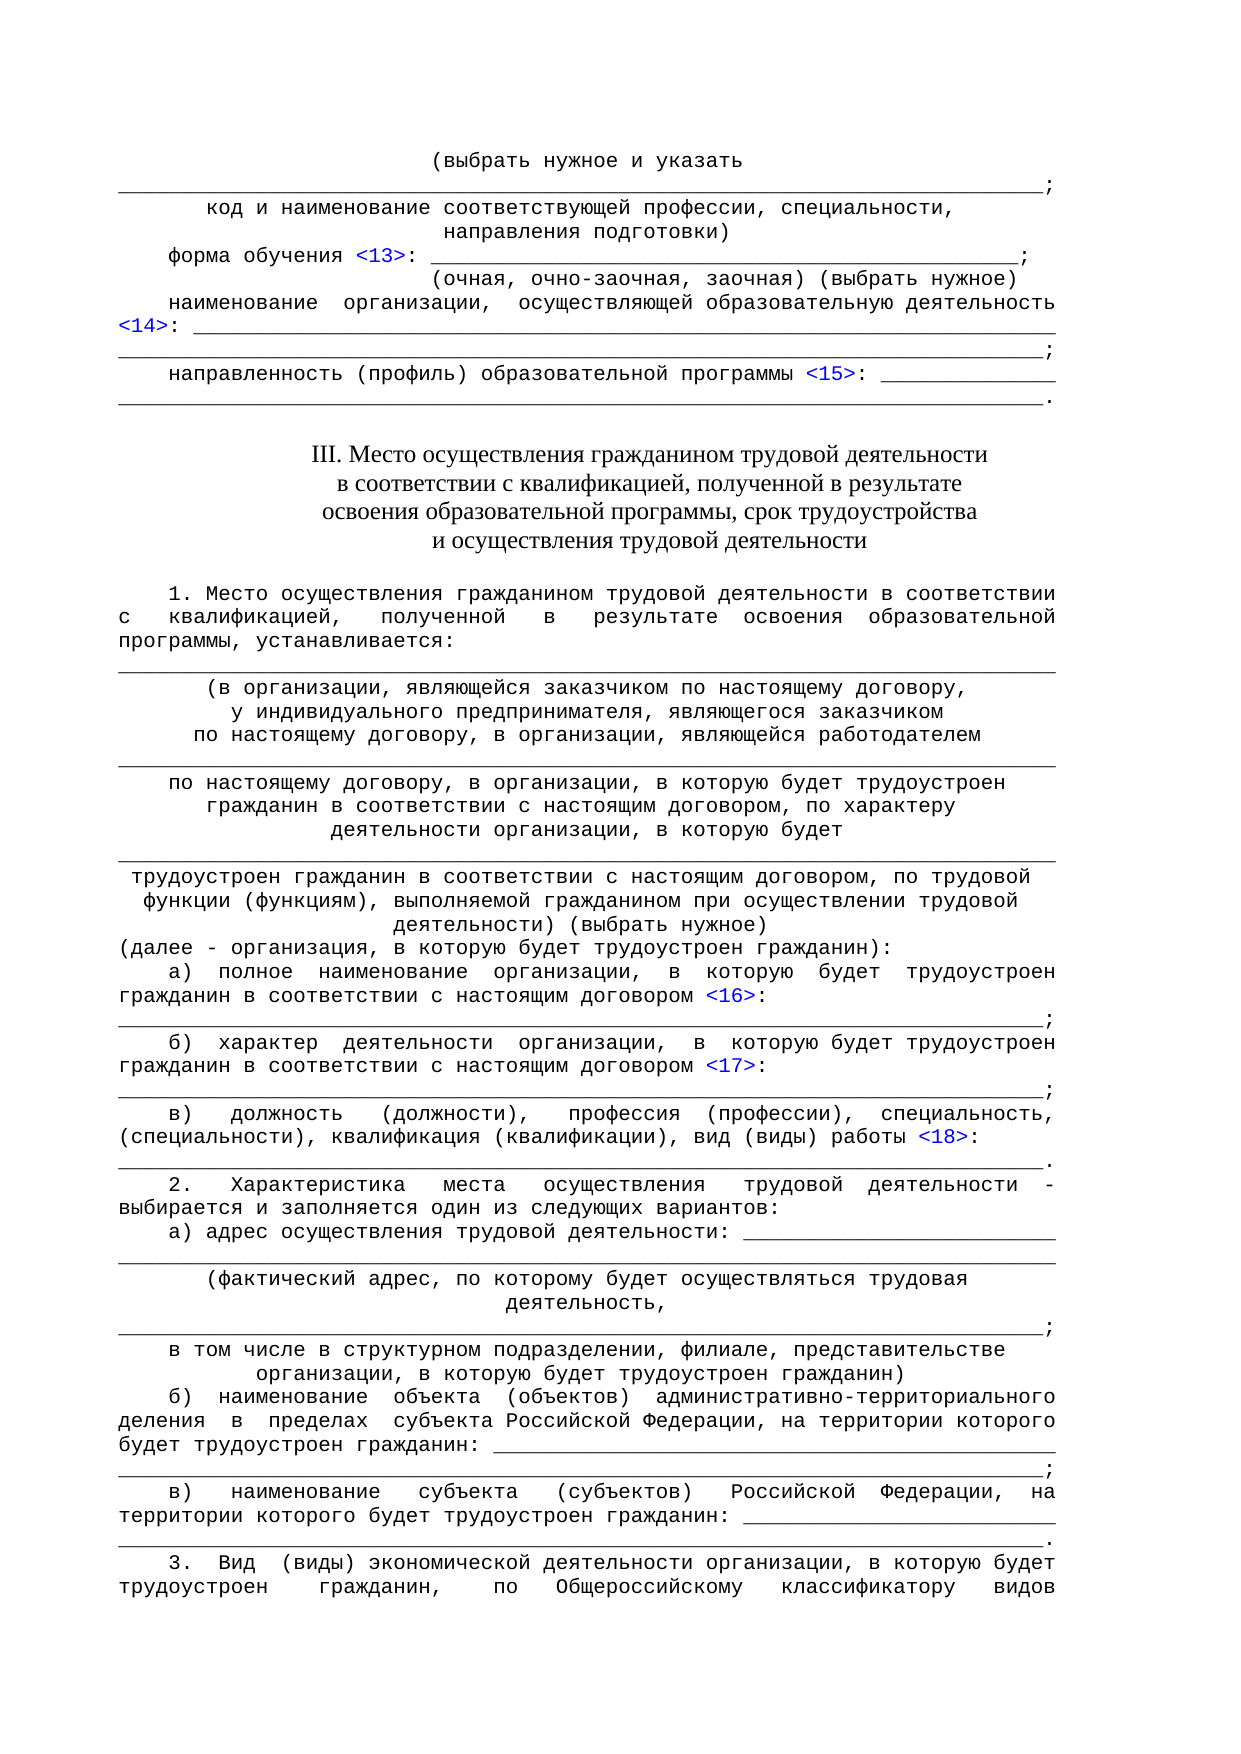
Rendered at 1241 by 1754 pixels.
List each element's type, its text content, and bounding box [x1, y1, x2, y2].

text и осуществления трудовой деятельности [118, 525, 1181, 554]
text гражданин в соответствии с настоящим договором <16>: [118, 984, 1181, 1008]
text __________________________________________________________________________; [118, 1008, 1181, 1032]
text (далее - организация, в которую будет трудоустроен гражданин): [118, 937, 1181, 961]
text с квалификацией, полученной в результате освоения образовательной [118, 606, 1181, 630]
text а) полное наименование организации, в которую будет трудоустроен [118, 961, 1181, 984]
text ___________________________________________________________________________ [118, 1245, 1181, 1268]
text __________________________________________________________________________; [118, 1079, 1181, 1103]
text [118, 1528, 1181, 1552]
text ___________________________________________________________________________ [118, 843, 1181, 866]
text ___________________________________________________________________________ [118, 653, 1181, 677]
text а) адрес осуществления трудовой деятельности: _________________________ [118, 1221, 1181, 1245]
text в) должность (должности), профессия (профессии), специальность, [118, 1103, 1181, 1126]
text __________________________________________________________________________; [118, 174, 1181, 197]
text гражданин в соответствии с настоящим договором <17>: [118, 1056, 1181, 1079]
text деятельность, [118, 1292, 1181, 1316]
text наименование организации, осуществляющей образовательную деятельность [118, 292, 1181, 316]
text <14>: _____________________________________________________________________ [118, 316, 1181, 339]
text (очная, очно-заочная, заочная) (выбрать нужное) [118, 268, 1181, 292]
text б) характер деятельности организации, в которую будет трудоустроен [118, 1032, 1181, 1056]
text трудоустроен гражданин, по Общероссийскому классификатору видов [118, 1576, 1181, 1599]
text форма обучения <13>: _______________________________________________; [118, 244, 1181, 268]
text 2. Характеристика места осуществления трудовой деятельности - [118, 1174, 1181, 1197]
text в) наименование субъекта (субъектов) Российской Федерации, на [118, 1481, 1181, 1505]
text программы, устанавливается: [118, 630, 1181, 653]
text деятельности) (выбрать нужное) [118, 914, 1181, 937]
text 1. Место осуществления гражданином трудовой деятельности в соответствии [118, 583, 1181, 606]
text __________________________________________________________________________; [118, 339, 1181, 363]
text организации, в которую будет трудоустроен гражданин) [118, 1363, 1181, 1387]
text __________________________________________________________________________. [118, 386, 1181, 410]
text в том числе в структурном подразделении, филиале, представительстве [118, 1339, 1181, 1363]
text выбирается и заполняется один из следующих вариантов: [118, 1197, 1181, 1221]
text территории которого будет трудоустроен гражданин: _________________________ [118, 1505, 1181, 1528]
text __________________________________________________________________________. [118, 1150, 1181, 1174]
text гражданин в соответствии с настоящим договором, по характеру [118, 795, 1181, 819]
text направления подготовки) [118, 221, 1181, 244]
text освоения образовательной программы, срок трудоустройства [118, 496, 1181, 525]
text (фактический адрес, по которому будет осуществляться трудовая [118, 1268, 1181, 1292]
text 3. Вид (виды) экономической деятельности организации, в которую будет [118, 1552, 1181, 1576]
text деления в пределах субъекта Российской Федерации, на территории которого [118, 1410, 1181, 1434]
text (выбрать нужное и указать [118, 150, 1181, 174]
text деятельности организации, в которую будет [118, 819, 1181, 843]
text код и наименование соответствующей профессии, специальности, [118, 197, 1181, 221]
text по настоящему договору, в организации, в которую будет трудоустроен [118, 772, 1181, 795]
text __________________________________________________________________________; [118, 1457, 1181, 1481]
text у индивидуального предпринимателя, являющегося заказчиком [118, 701, 1181, 724]
text (специальности), квалификация (квалификации), вид (виды) работы <18>: [118, 1126, 1181, 1150]
text б) наименование объекта (объектов) административно-территориального [118, 1387, 1181, 1410]
text (в организации, являющейся заказчиком по настоящему договору, [118, 677, 1181, 701]
text __________________________________________________________________________; [118, 1316, 1181, 1339]
text направленность (профиль) образовательной программы <15>: ______________ [118, 363, 1181, 386]
text функции (функциям), выполняемой гражданином при осуществлении трудовой [118, 890, 1181, 914]
text по настоящему договору, в организации, являющейся работодателем [118, 724, 1181, 748]
text III. Место осуществления гражданином трудовой деятельности [118, 439, 1181, 468]
text ___________________________________________________________________________ [118, 748, 1181, 772]
text будет трудоустроен гражданин: _____________________________________________ [118, 1434, 1181, 1457]
text в соответствии с квалификацией, полученной в результате [118, 468, 1181, 496]
text трудоустроен гражданин в соответствии с настоящим договором, по трудовой [118, 866, 1181, 890]
